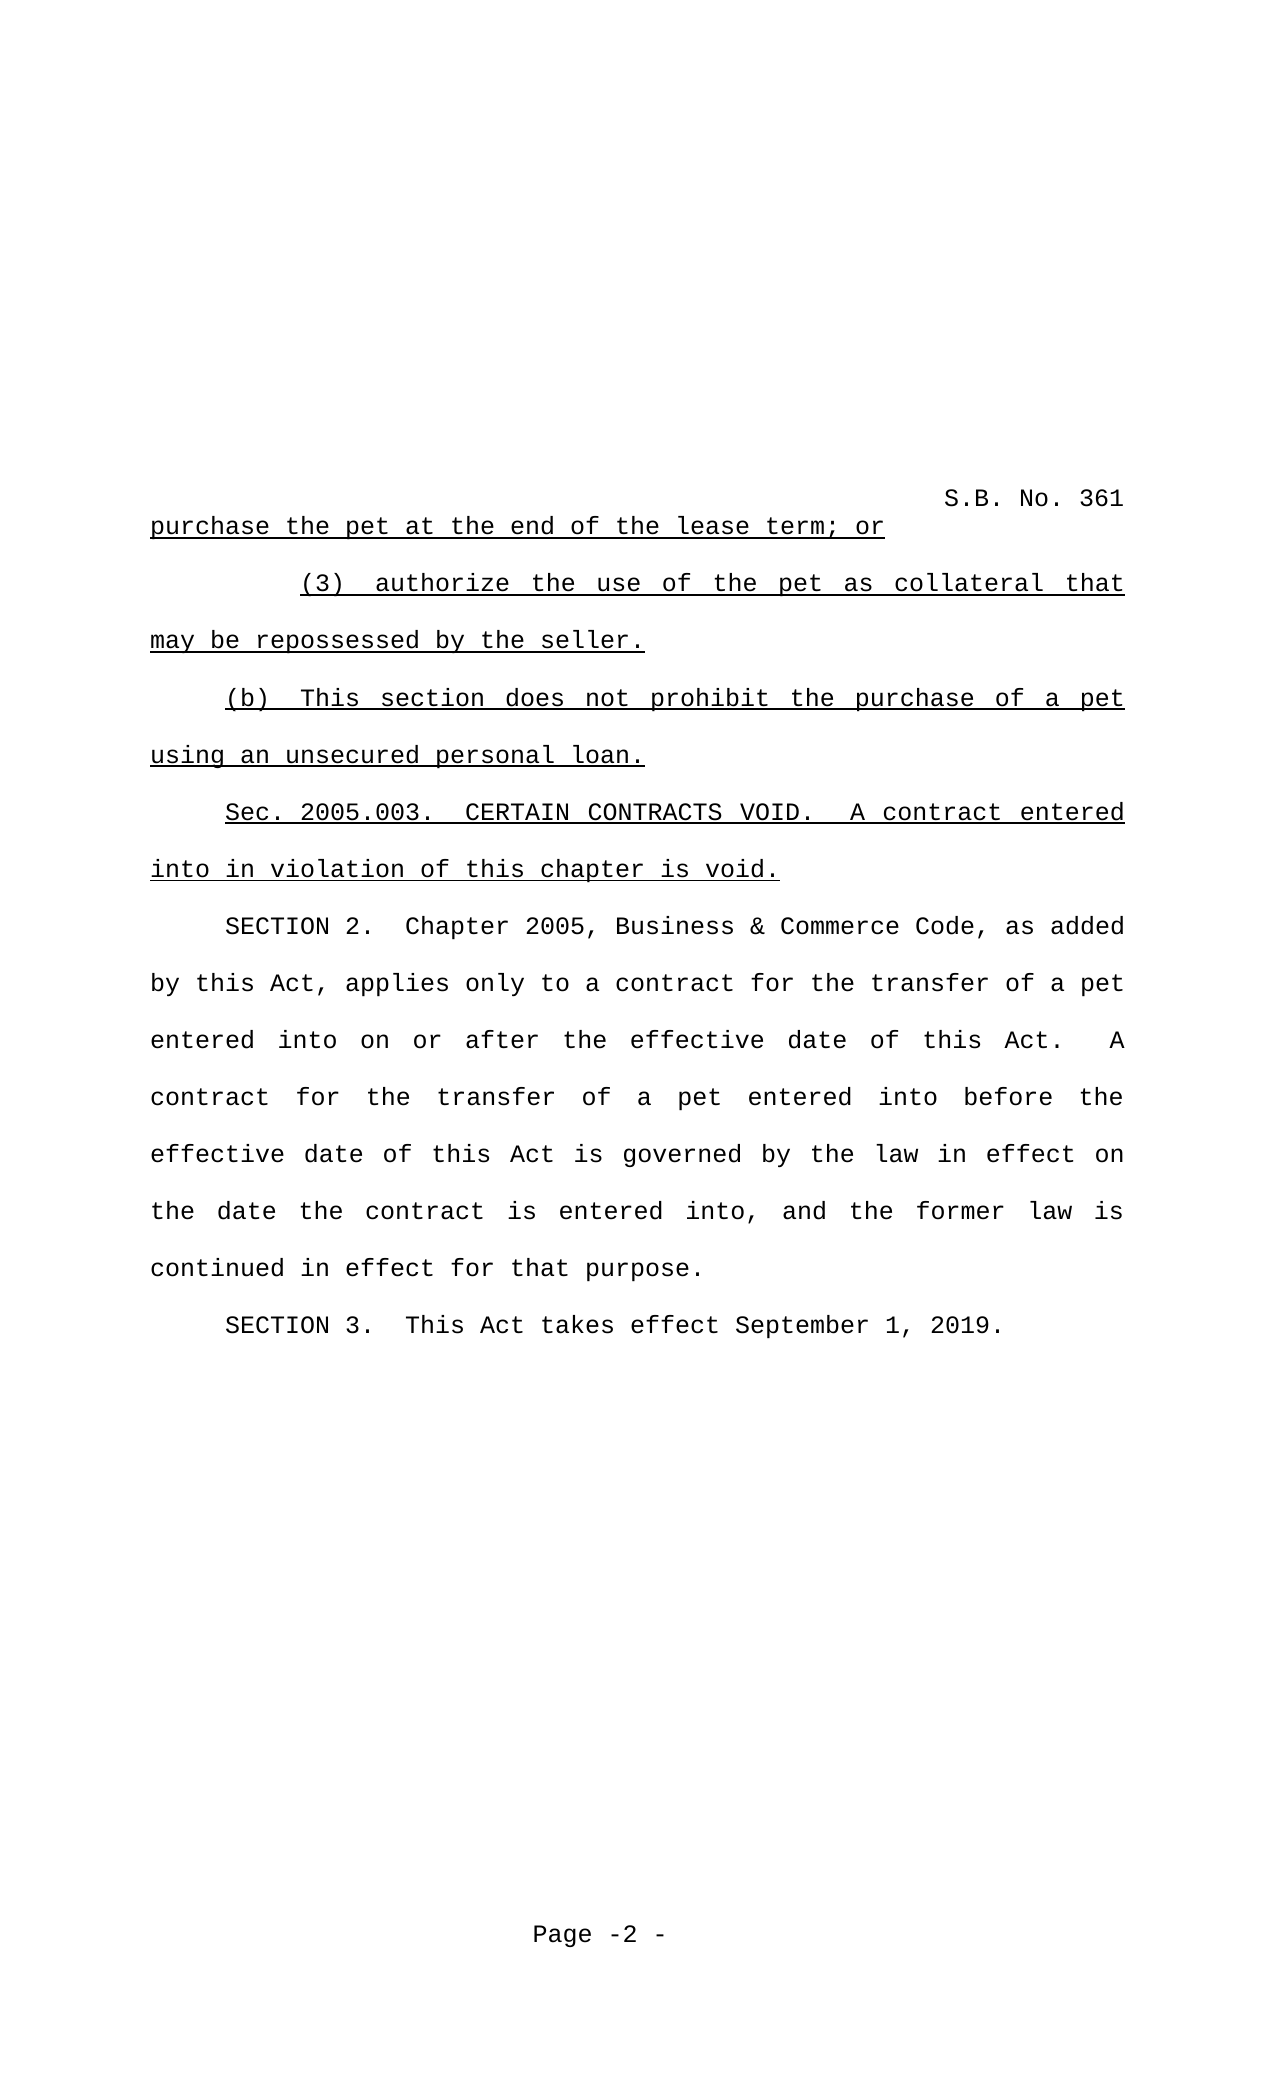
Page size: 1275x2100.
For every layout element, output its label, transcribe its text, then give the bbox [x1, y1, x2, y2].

text SECTION 3. This Act takes effect September 1, 2019. [150, 1313, 1125, 1341]
text SECTION 2. Chapter 2005, Business & Commerce Code, as added by this Act, applies only to a contract for the transfer of a pet entered into on or after the effective date of this Act. A contract for the transfer of a pet entered into before the effective date of this Act is governed by the law in effect on the date the contract is entered into, and the former law is continued in effect for that purpose. [150, 913, 1125, 1284]
text (3) authorize the use of the pet as collateral that may be repossessed by the seller. [150, 571, 1125, 656]
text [150, 514, 1125, 542]
text (b) This section does not prohibit the purchase of a pet using an unsecured personal loan. [150, 685, 1125, 771]
text Sec. 2005.003. CERTAIN CONTRACTS VOID. A contract entered into in violation of this chapter is void. [150, 799, 1125, 885]
